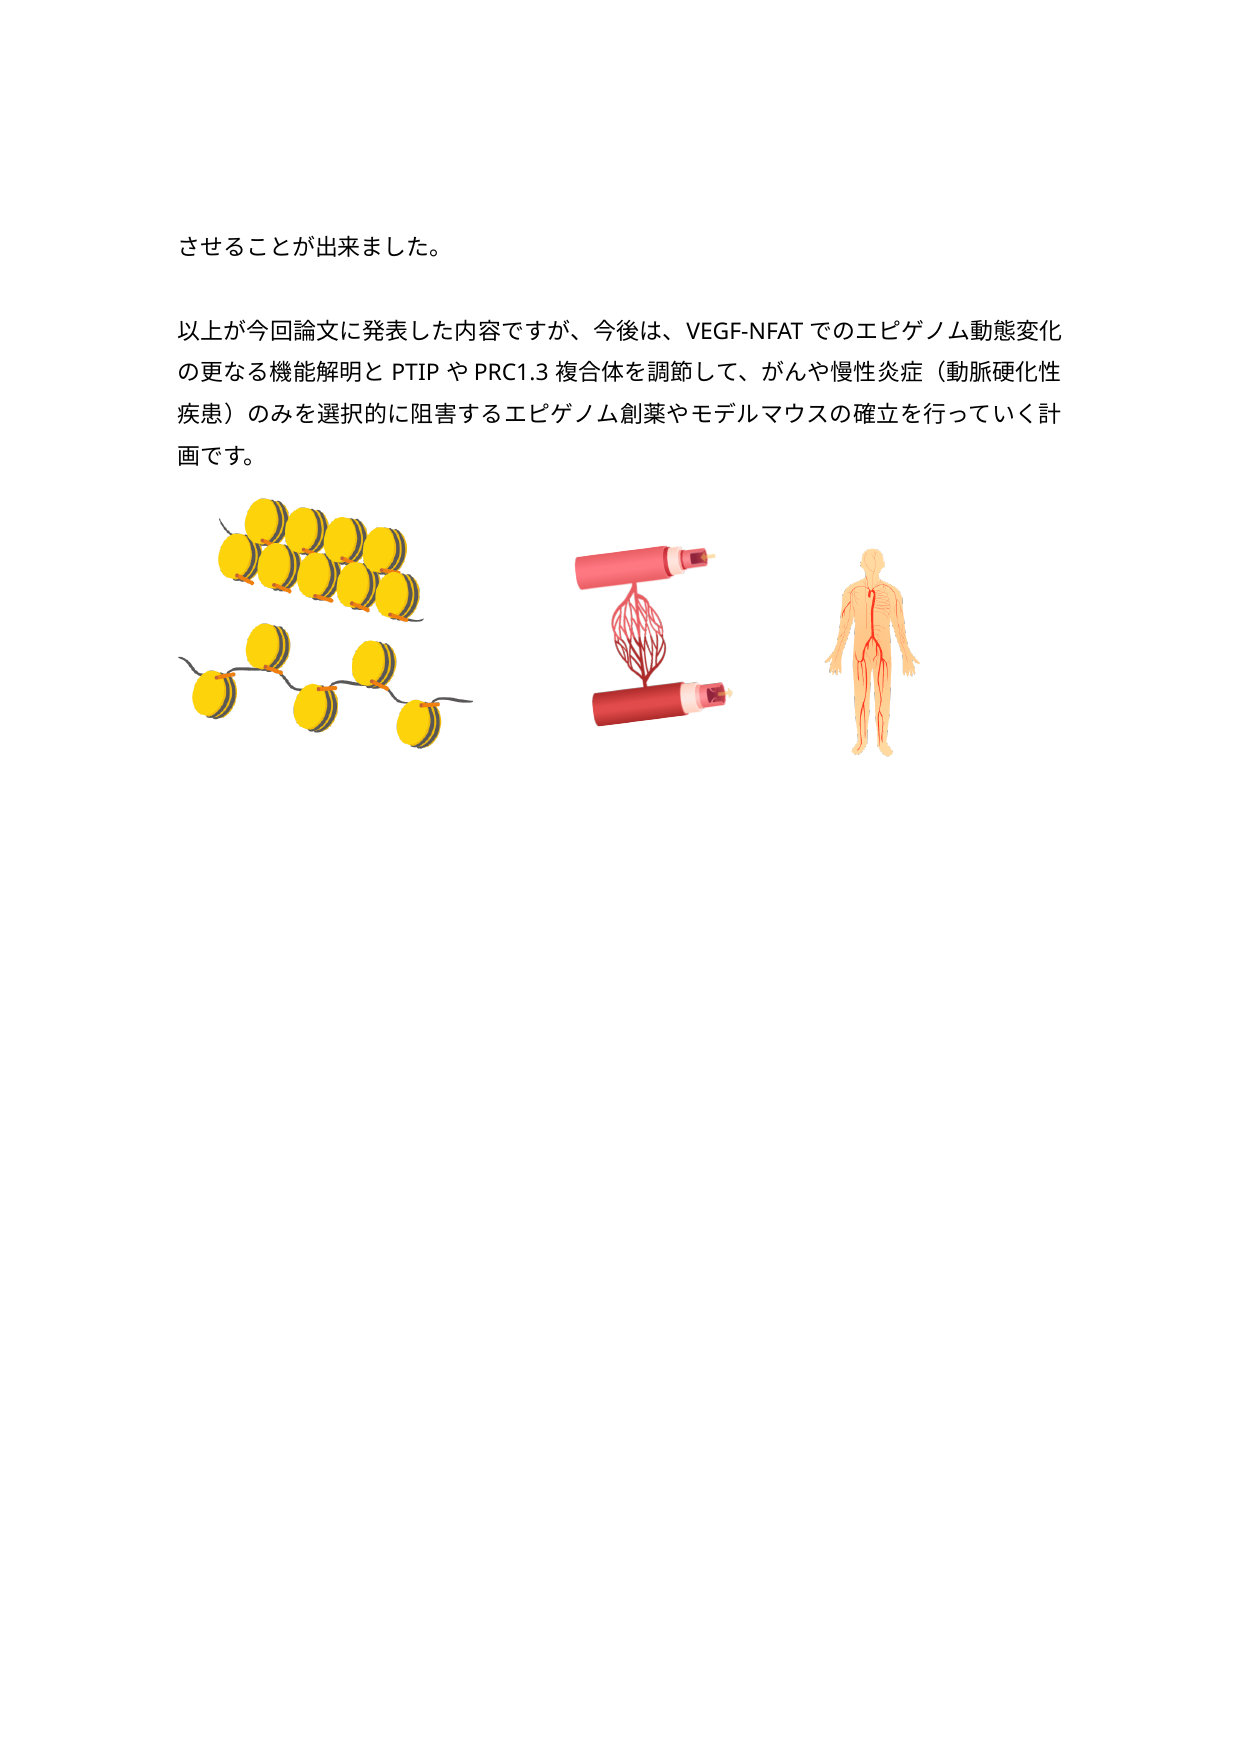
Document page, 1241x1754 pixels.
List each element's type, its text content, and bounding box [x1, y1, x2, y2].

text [177, 225, 1063, 267]
text 以上が今回論文に発表した内容ですが、今後は、VEGF-NFAT でのエピゲノム動態変化の更なる機能解明と PTIP やPRC1.3 複合体を調節して、がんや慢性炎症（動脈硬化性疾患）のみを選択的に阻害するエピゲノム創薬やモデルマウスの確立を行っていく計画です。 [177, 308, 1063, 475]
picture [746, 523, 996, 773]
picture [177, 475, 475, 773]
picture [574, 540, 734, 726]
